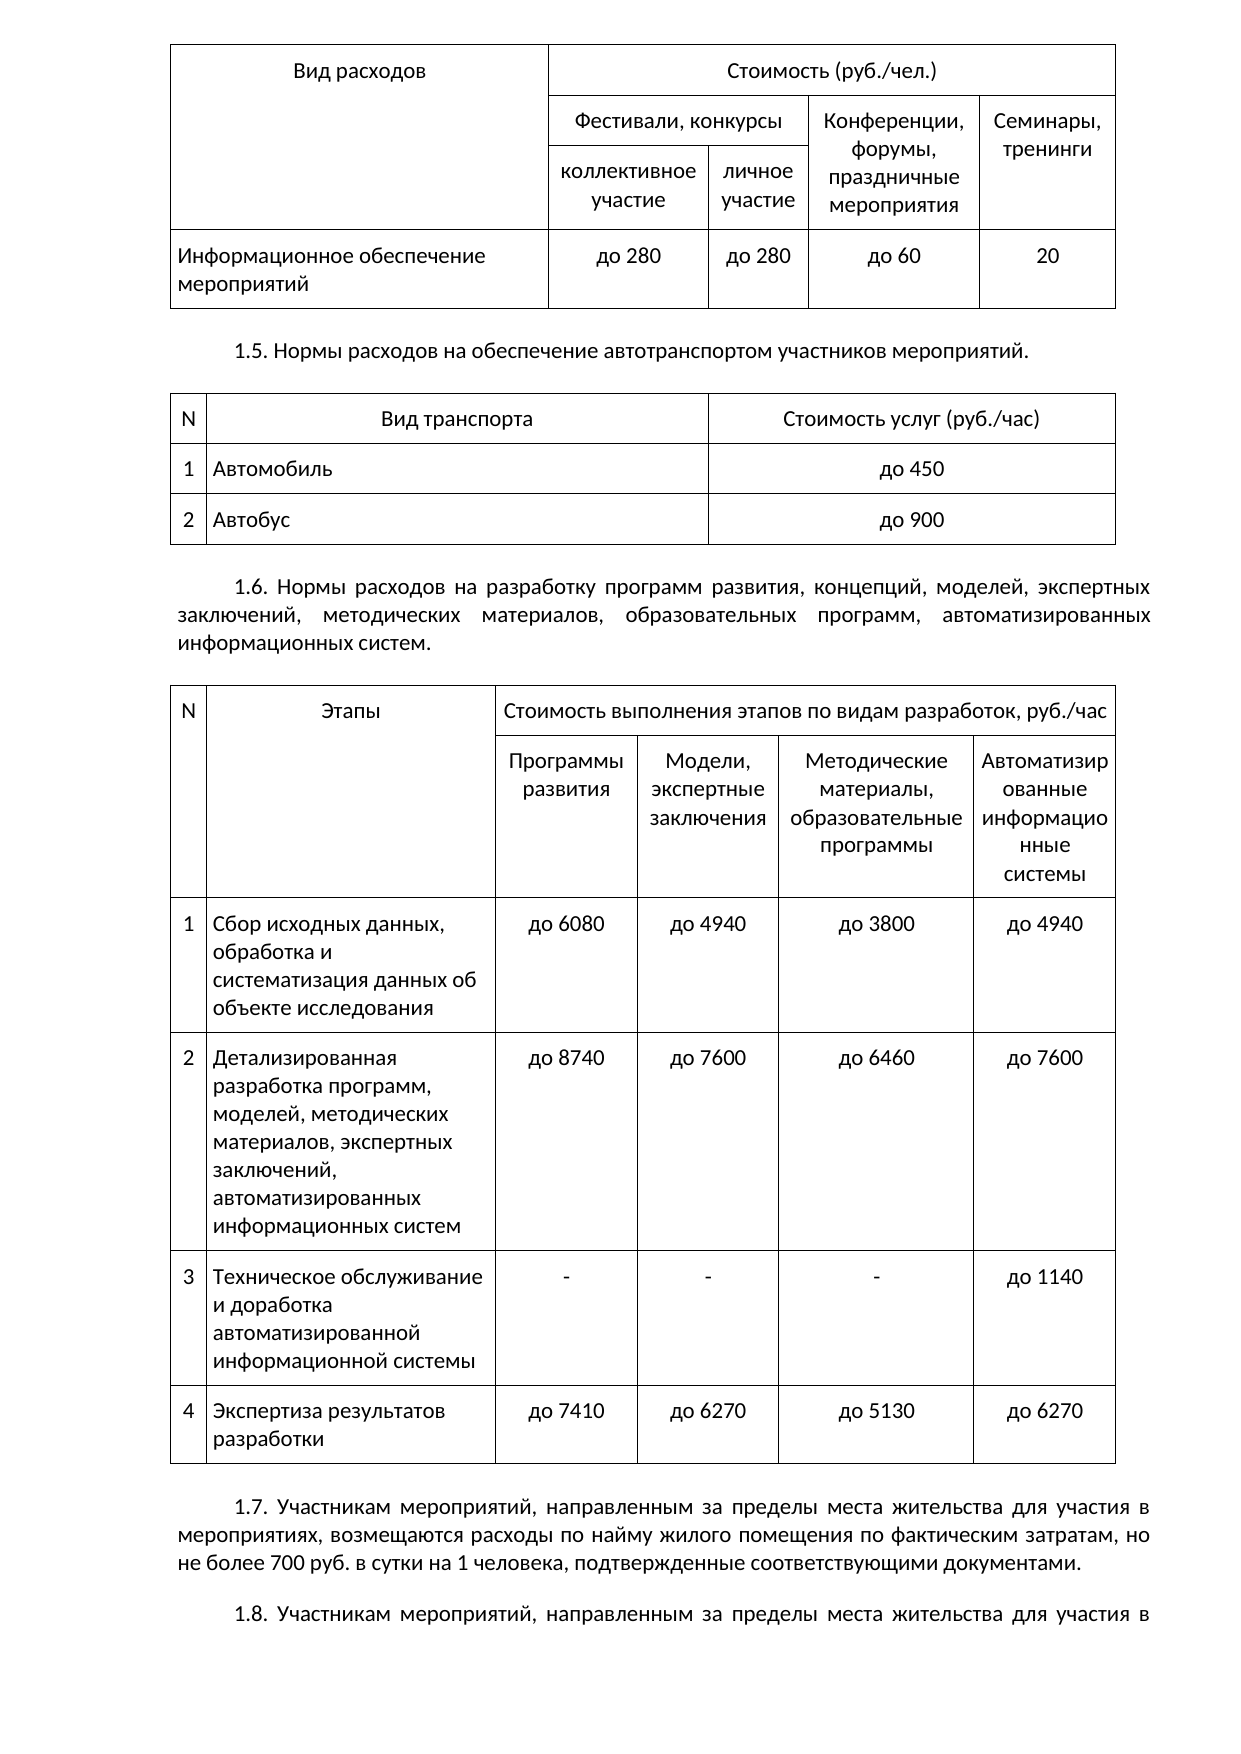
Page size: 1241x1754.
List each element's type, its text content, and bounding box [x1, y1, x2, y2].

text 1.5. Нормы расходов на обеспечение автотранспортом участников мероприятий. [177, 336, 1152, 364]
table_cell до 7600 [638, 1033, 778, 1250]
table_cell до 3800 [779, 898, 973, 1032]
table_cell Детализированная разработка программ, моделей, методических материалов, экспертных заключений, автоматизированных информационных систем [207, 1033, 495, 1250]
table_cell 4 [171, 1386, 206, 1463]
table_cell 2 [171, 1033, 206, 1250]
table_cell Семинары, тренинги [980, 96, 1115, 229]
table_cell 1 [171, 898, 206, 1032]
table_header N [171, 686, 206, 897]
table_header N [171, 394, 206, 443]
table_header Стоимость услуг (руб./час) [709, 394, 1115, 443]
table_cell - [496, 1251, 637, 1384]
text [177, 1599, 1152, 1627]
table_cell Фестивали, конкурсы [549, 96, 808, 145]
table_cell до 6460 [779, 1033, 973, 1250]
table_cell до 4940 [638, 898, 778, 1032]
table_cell Конференции, форумы, праздничные мероприятия [809, 96, 979, 229]
table_cell до 280 [549, 230, 708, 307]
table_cell Автобус [207, 494, 708, 543]
table_cell 3 [171, 1251, 206, 1384]
table_header Вид транспорта [207, 394, 708, 443]
table_cell до 6080 [496, 898, 637, 1032]
table_cell до 7600 [974, 1033, 1115, 1250]
table_cell до 7410 [496, 1386, 637, 1463]
table_cell до 60 [809, 230, 979, 307]
table_cell Информационное обеспечение мероприятий [171, 230, 548, 307]
table_cell до 6270 [974, 1386, 1115, 1463]
table_cell до 450 [709, 444, 1115, 493]
table_cell до 5130 [779, 1386, 973, 1463]
table_cell 2 [171, 494, 206, 543]
table_cell до 280 [709, 230, 808, 307]
table_cell до 900 [709, 494, 1115, 543]
table_header Стоимость (руб./чел.) [549, 45, 1115, 95]
table_cell 1 [171, 444, 206, 493]
table_cell Сбор исходных данных, обработка и систематизация данных об объекте исследования [207, 898, 495, 1032]
table_cell - [638, 1251, 778, 1384]
table_cell личное участие [709, 146, 808, 229]
table_cell до 6270 [638, 1386, 778, 1463]
table_cell Методические материалы, образовательные программы [779, 736, 973, 897]
table_cell до 4940 [974, 898, 1115, 1032]
table_cell до 1140 [974, 1251, 1115, 1384]
table_cell Техническое обслуживание и доработка автоматизированной информационной системы [207, 1251, 495, 1384]
table_header Вид расходов [171, 45, 548, 229]
table_cell Автомобиль [207, 444, 708, 493]
table_cell до 8740 [496, 1033, 637, 1250]
table_header Этапы [207, 686, 495, 897]
text 1.6. Нормы расходов на разработку программ развития, концепций, моделей, экспертных заключений, методических материалов, образовательных программ, автоматизированных информационных систем. [177, 572, 1152, 657]
table_cell Модели, экспертные заключения [638, 736, 778, 897]
table_cell Автоматизированные информационные системы [974, 736, 1115, 897]
table_cell - [779, 1251, 973, 1384]
text 1.7. Участникам мероприятий, направленным за пределы места жительства для участия в мероприятиях, возмещаются расходы по найму жилого помещения по фактическим затратам, но не более 700 руб. в сутки на 1 человека, подтвержденные соответствующими документами. [177, 1492, 1152, 1576]
table_cell коллективное участие [549, 146, 708, 229]
table_header Стоимость выполнения этапов по видам разработок, руб./час [496, 686, 1115, 735]
table_cell 20 [980, 230, 1115, 307]
table_cell Экспертиза результатов разработки [207, 1386, 495, 1463]
table_cell Программы развития [496, 736, 637, 897]
